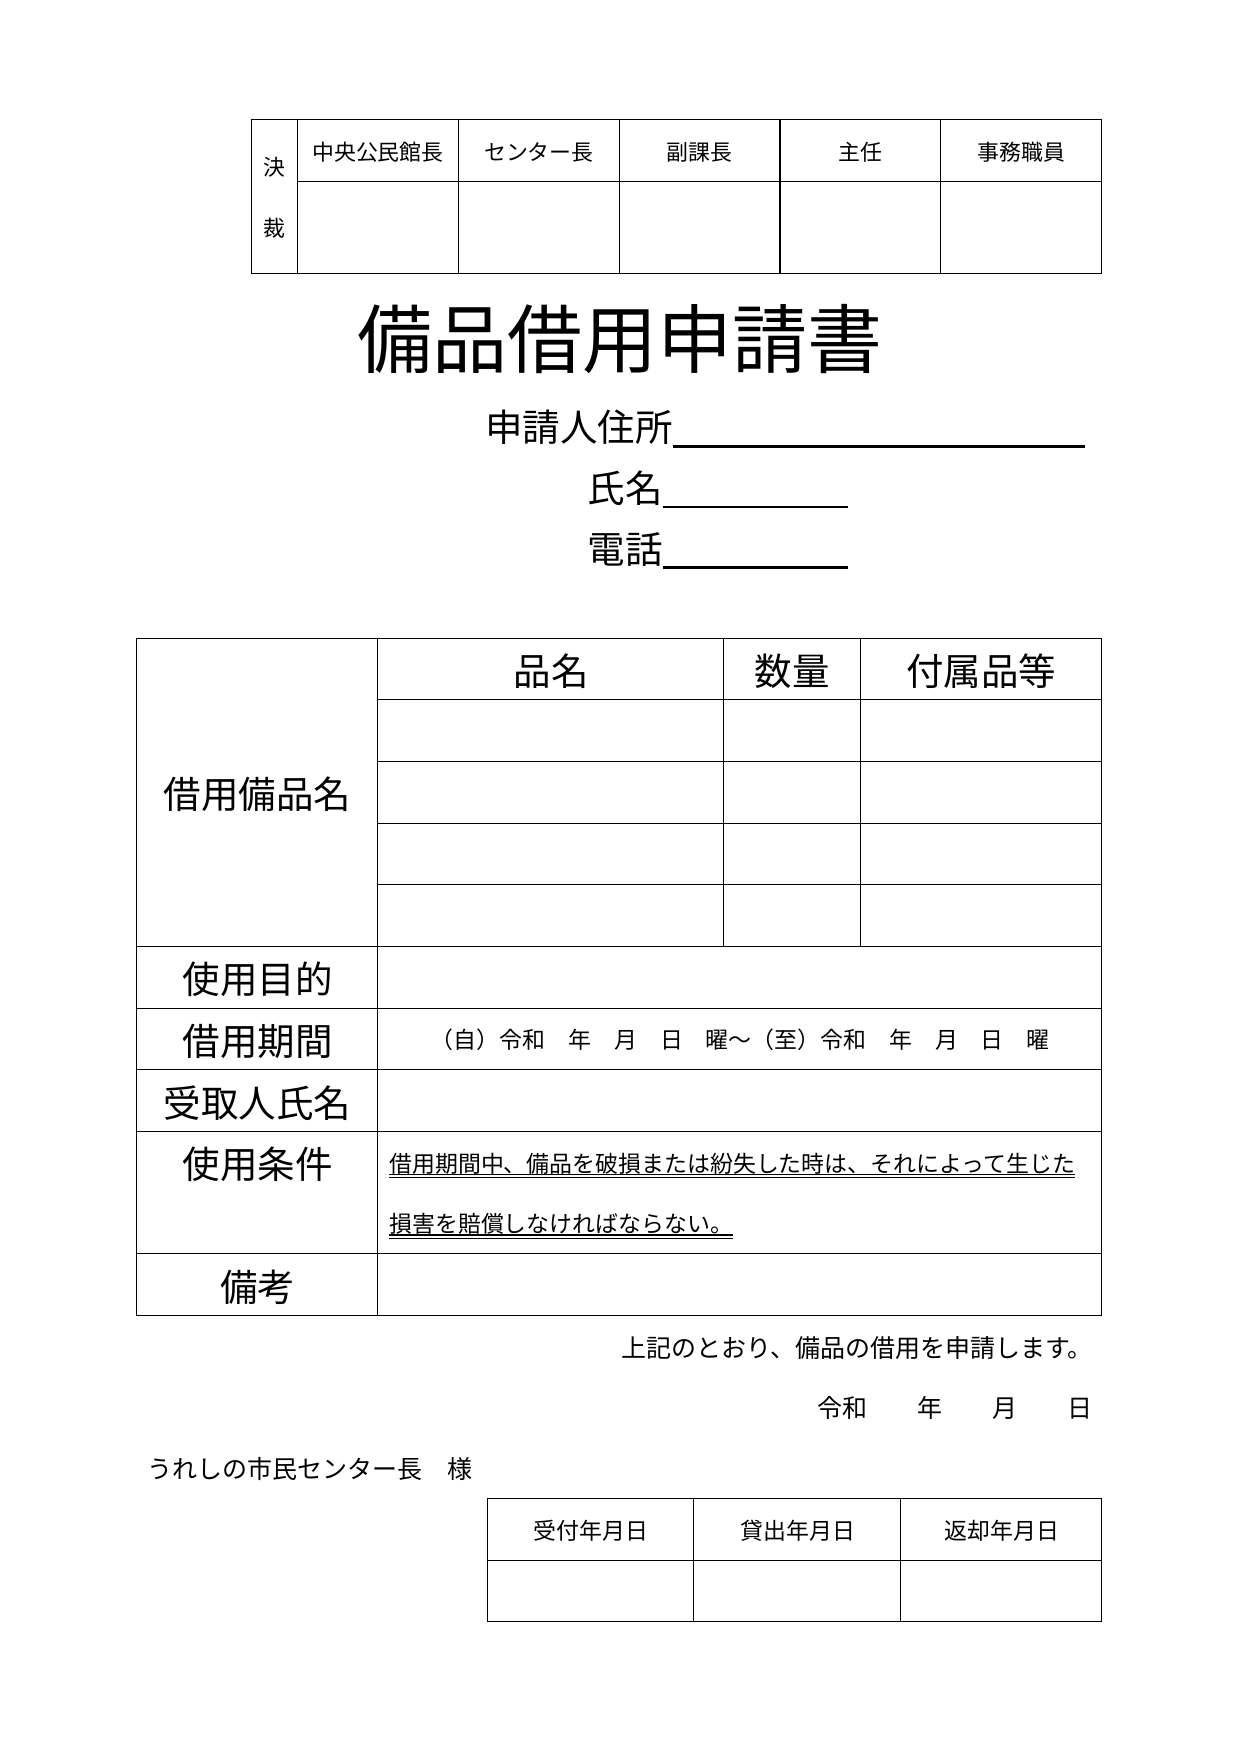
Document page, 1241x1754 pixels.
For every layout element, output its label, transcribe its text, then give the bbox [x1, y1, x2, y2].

table_cell [941, 182, 1101, 273]
table_cell 借用期間 [137, 1009, 377, 1069]
text うれしの市民センター長 様 [148, 1437, 1092, 1498]
text 氏名 [148, 456, 1092, 516]
table_header 受付年月日 [488, 1499, 693, 1559]
table_header 主任 [781, 120, 940, 181]
table_cell [724, 885, 860, 946]
table_header 事務職員 [941, 120, 1101, 181]
table_cell 使用条件 [137, 1132, 377, 1253]
table_cell （自）令和 年 月 日 曜～（至）令和 年 月 日 曜 [378, 1009, 1101, 1069]
table_cell 備考 [137, 1254, 377, 1315]
table_cell [724, 824, 860, 884]
table_header 品名 [378, 639, 723, 699]
table_cell [459, 182, 619, 273]
table_cell [378, 762, 723, 823]
table_header 貸出年月日 [694, 1499, 900, 1559]
table_header 借用備品名 [137, 639, 377, 946]
text 令和 年 月 日 [148, 1377, 1092, 1437]
table_cell [724, 700, 860, 761]
table_cell [378, 1254, 1101, 1315]
table_cell [298, 182, 458, 273]
table_cell 借用期間中、備品を破損または紛失した時は、それによって生じた損害を賠償しなければならない。 [378, 1132, 1101, 1253]
text 申請人住所 [148, 395, 1092, 456]
table_cell [861, 885, 1101, 946]
table_header 副課長 [620, 120, 779, 181]
table_cell [781, 182, 940, 273]
table_cell [620, 182, 779, 273]
table_header 中央公民館長 [298, 120, 458, 181]
table_header 数量 [724, 639, 860, 699]
table_cell [378, 947, 1101, 1008]
table_cell [694, 1561, 900, 1621]
text 備品借用申請書 [148, 274, 1092, 395]
table_header 返却年月日 [901, 1499, 1101, 1559]
text 上記のとおり、備品の借用を申請します。 [148, 1316, 1092, 1377]
table_cell [901, 1561, 1101, 1621]
table_cell [861, 762, 1101, 823]
table_header 付属品等 [861, 639, 1101, 699]
table_cell [488, 1561, 693, 1621]
table_cell 使用目的 [137, 947, 377, 1008]
table_cell [378, 700, 723, 761]
table_header センター長 [459, 120, 619, 181]
table_cell [861, 700, 1101, 761]
text 電話 [148, 516, 1092, 577]
table_cell 受取人氏名 [137, 1070, 377, 1131]
table_cell [378, 824, 723, 884]
table_cell [724, 762, 860, 823]
table_header 決裁 [252, 120, 297, 273]
table_cell [378, 1070, 1101, 1131]
table_cell [861, 824, 1101, 884]
table_cell [378, 885, 723, 946]
